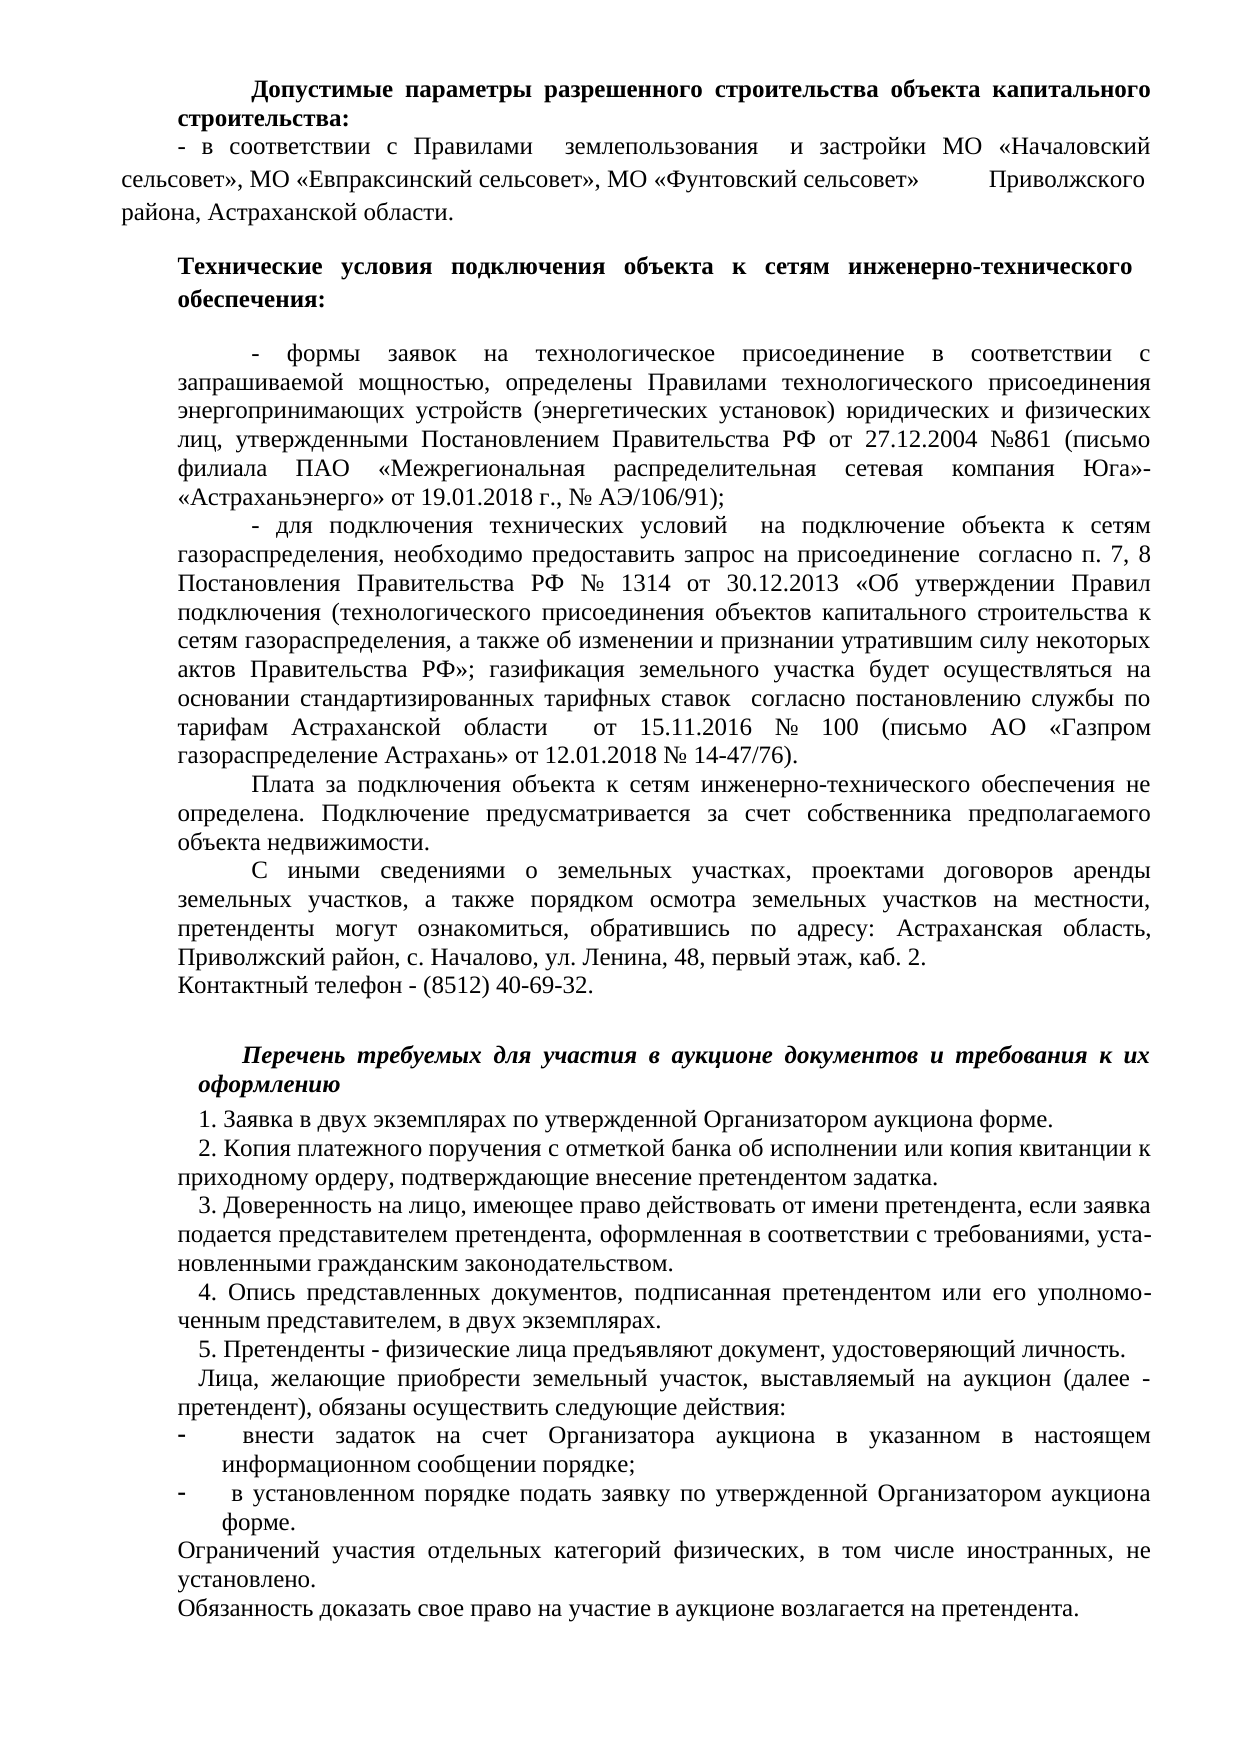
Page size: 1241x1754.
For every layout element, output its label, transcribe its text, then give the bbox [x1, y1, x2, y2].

text - в соответствии с Правилами землепользования и застройки МО «Началовский сельсовет», МО «Евпраксинский сельсовет», МО «Фунтовский сельсовет» Приволжского района, Астраханской области. [121, 131, 1152, 226]
text 2. Копия платежного поручения с отметкой банка об исполнении или копия квитанции к приходному ордеру, подтверждающие внесение претендентом задатка. [177, 1133, 1152, 1191]
text Лица, желающие приобрести земельный участок, выставляемый на аукцион (далее - претендент), обязаны осуществить следующие действия: [177, 1363, 1152, 1421]
text Допустимые параметры разрешенного строительства объекта капитального строительства: [177, 74, 1152, 131]
text - для подключения технических условий на подключение объекта к сетям газораспределения, необходимо предоставить запрос на присоединение согласно п. 7, 8 Постановления Правительства РФ № 1314 от 30.12.2013 «Об утверждении Правил подключения (технологического присоединения объектов капитального строительства к сетям газораспределения, а также об изменении и признании утратившим силу некоторых актов Правительства РФ»; газификация земельного участка будет осуществляться на основании стандартизированных тарифных ставок согласно постановлению службы по тарифам Астраханской области от 15.11.2016 № 100 (письмо АО «Газпром газораспределение Астрахань» от 12.01.2018 № 14-47/76). [177, 511, 1152, 769]
text Перечень требуемых для участия в аукционе документов и требования к их оформлению [198, 1041, 1152, 1098]
text Плата за подключения объекта к сетям инженерно-технического обеспечения не определена. Подключение предусматривается за счет собственника предполагаемого объекта недвижимости. [177, 769, 1152, 856]
text 5. Претенденты - физические лица предъявляют документ, удостоверяющий личность. [198, 1334, 1152, 1363]
text 4. Опись представленных документов, подписанная претендентом или его уполномоченным представителем, в двух экземплярах. [177, 1277, 1152, 1334]
text Технические условия подключения объекта к сетям инженерно-технического обеспечения: [121, 251, 1152, 313]
text 1. Заявка в двух экземплярах по утвержденной Организатором аукциона форме. [177, 1104, 1152, 1133]
list в установленном порядке подать заявку по утвержденной Организатором аукциона форме. [177, 1478, 1152, 1536]
text 3. Доверенность на лицо, имеющее право действовать от имени претендента, если заявка подается представителем претендента, оформленная в соответствии с требованиями, установленными гражданским законодательством. [177, 1191, 1152, 1277]
text Контактный телефон - (8512) 40-69-32. [177, 971, 1152, 999]
text - формы заявок на технологическое присоединение в соответствии с запрашиваемой мощностью, определены Правилами технологического присоединения энергопринимающих устройств (энергетических установок) юридических и физических лиц, утвержденными Постановлением Правительства РФ от 27.12.2004 №861 (письмо филиала ПАО «Межрегиональная распределительная сетевая компания Юга»- «Астраханьэнерго» от 19.01.2018 г., № АЭ/106/91); [177, 338, 1152, 511]
text С иными сведениями о земельных участках, проектами договоров аренды земельных участков, а также порядком осмотра земельных участков на местности, претенденты могут ознакомиться, обратившись по адресу: Астраханская область, Приволжский район, с. Началово, ул. Ленина, 48, первый этаж, каб. 2. [177, 856, 1152, 971]
list внести задаток на счет Организатора аукциона в указанном в настоящем информационном сообщении порядке; [177, 1421, 1152, 1478]
text Обязанность доказать свое право на участие в аукционе возлагается на претендента. [177, 1593, 1152, 1622]
text Ограничений участия отдельных категорий физических, в том числе иностранных, не установлено. [177, 1536, 1152, 1593]
